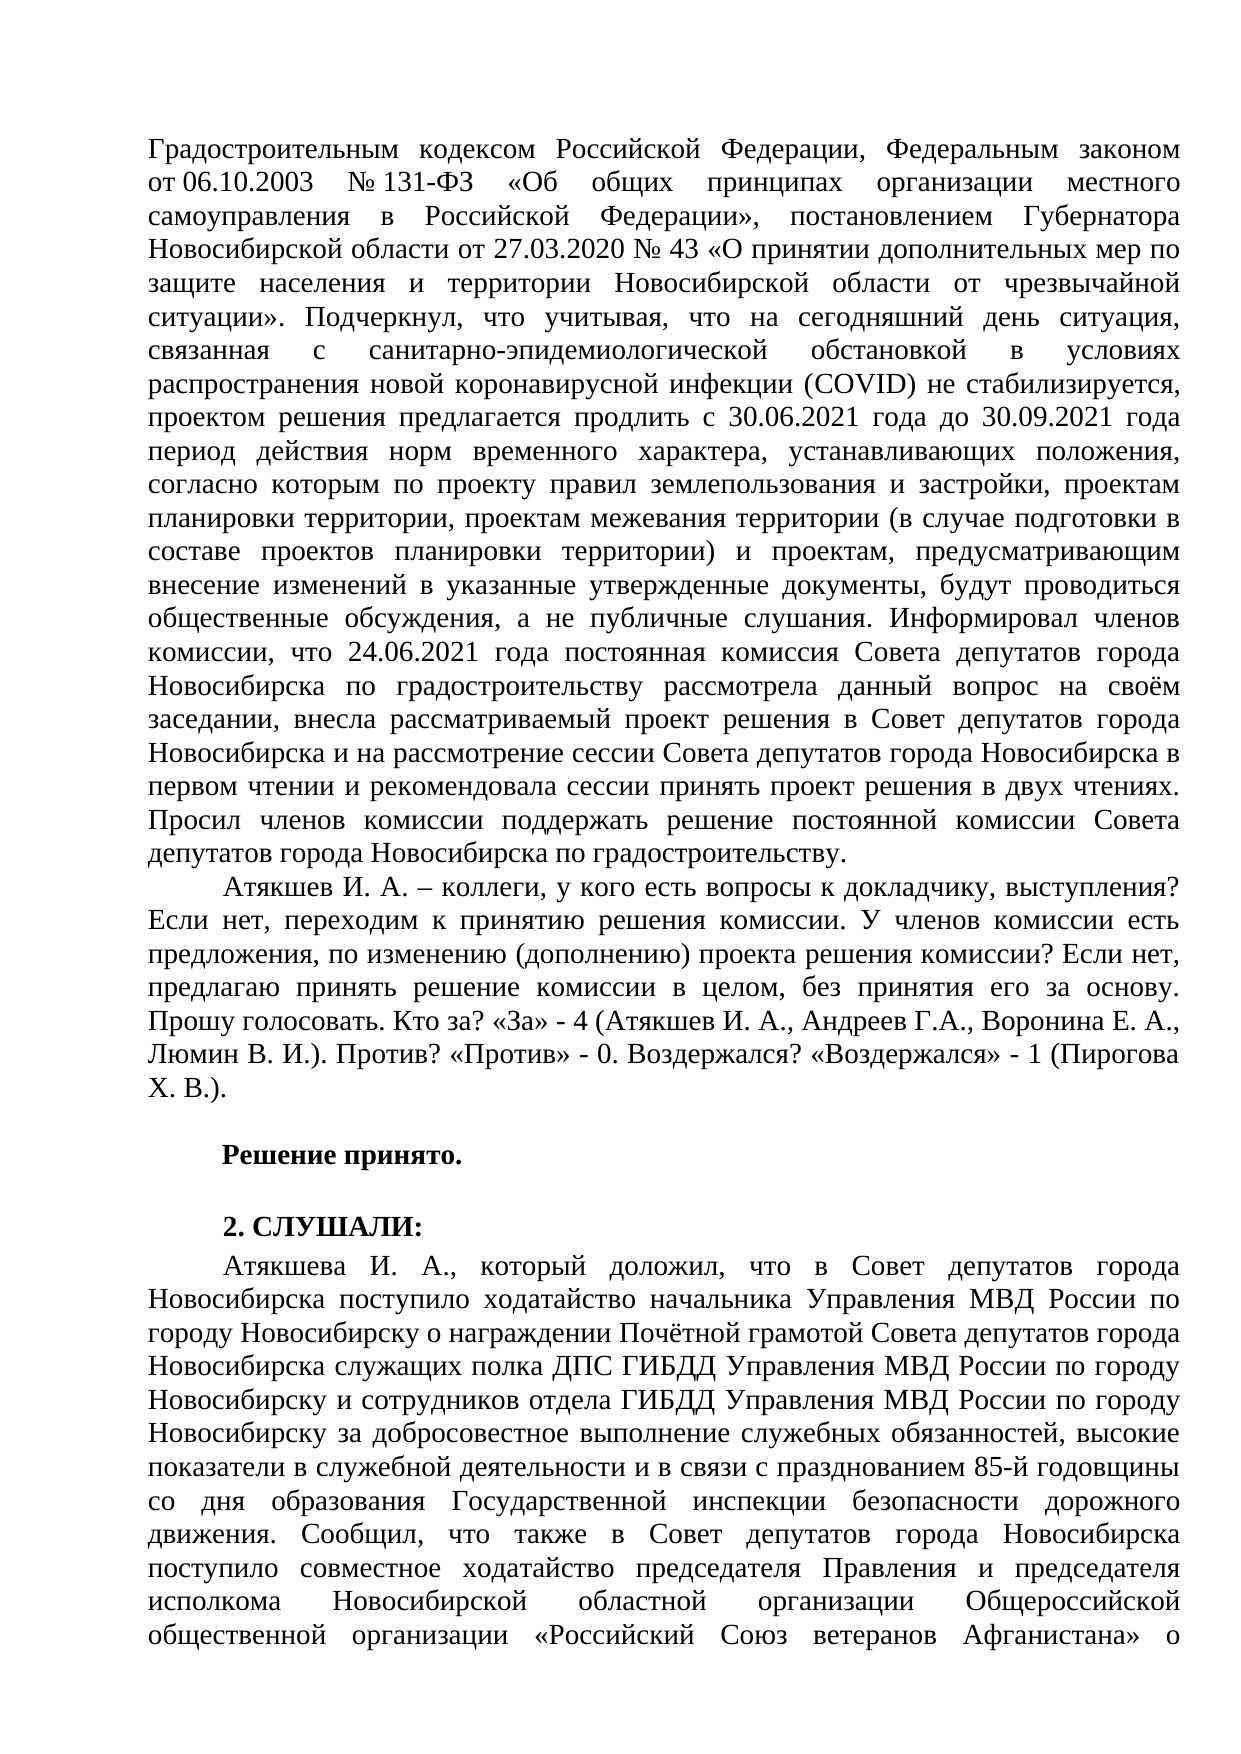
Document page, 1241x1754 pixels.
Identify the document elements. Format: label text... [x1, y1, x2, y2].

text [148, 1248, 1181, 1650]
text Решение принято. [148, 1137, 1181, 1171]
text 2. СЛУШАЛИ: [148, 1209, 1181, 1243]
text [148, 131, 1181, 869]
text Атякшев И. А. – коллеги, у кого есть вопросы к докладчику, выступления? Если нет, переходим к принятию решения комиссии. У членов комиссии есть предложения, по изменению (дополнению) проекта решения комиссии? Если нет, предлагаю принять решение комиссии в целом, без принятия его за основу. Прошу голосовать. Кто за? «За» - 4 (Атякшев И. А., Андреев Г.А., Воронина Е. А., Люмин В. И.). Против? «Против» - 0. Воздержался? «Воздержался» - 1 (Пирогова Х. В.). [148, 869, 1181, 1104]
